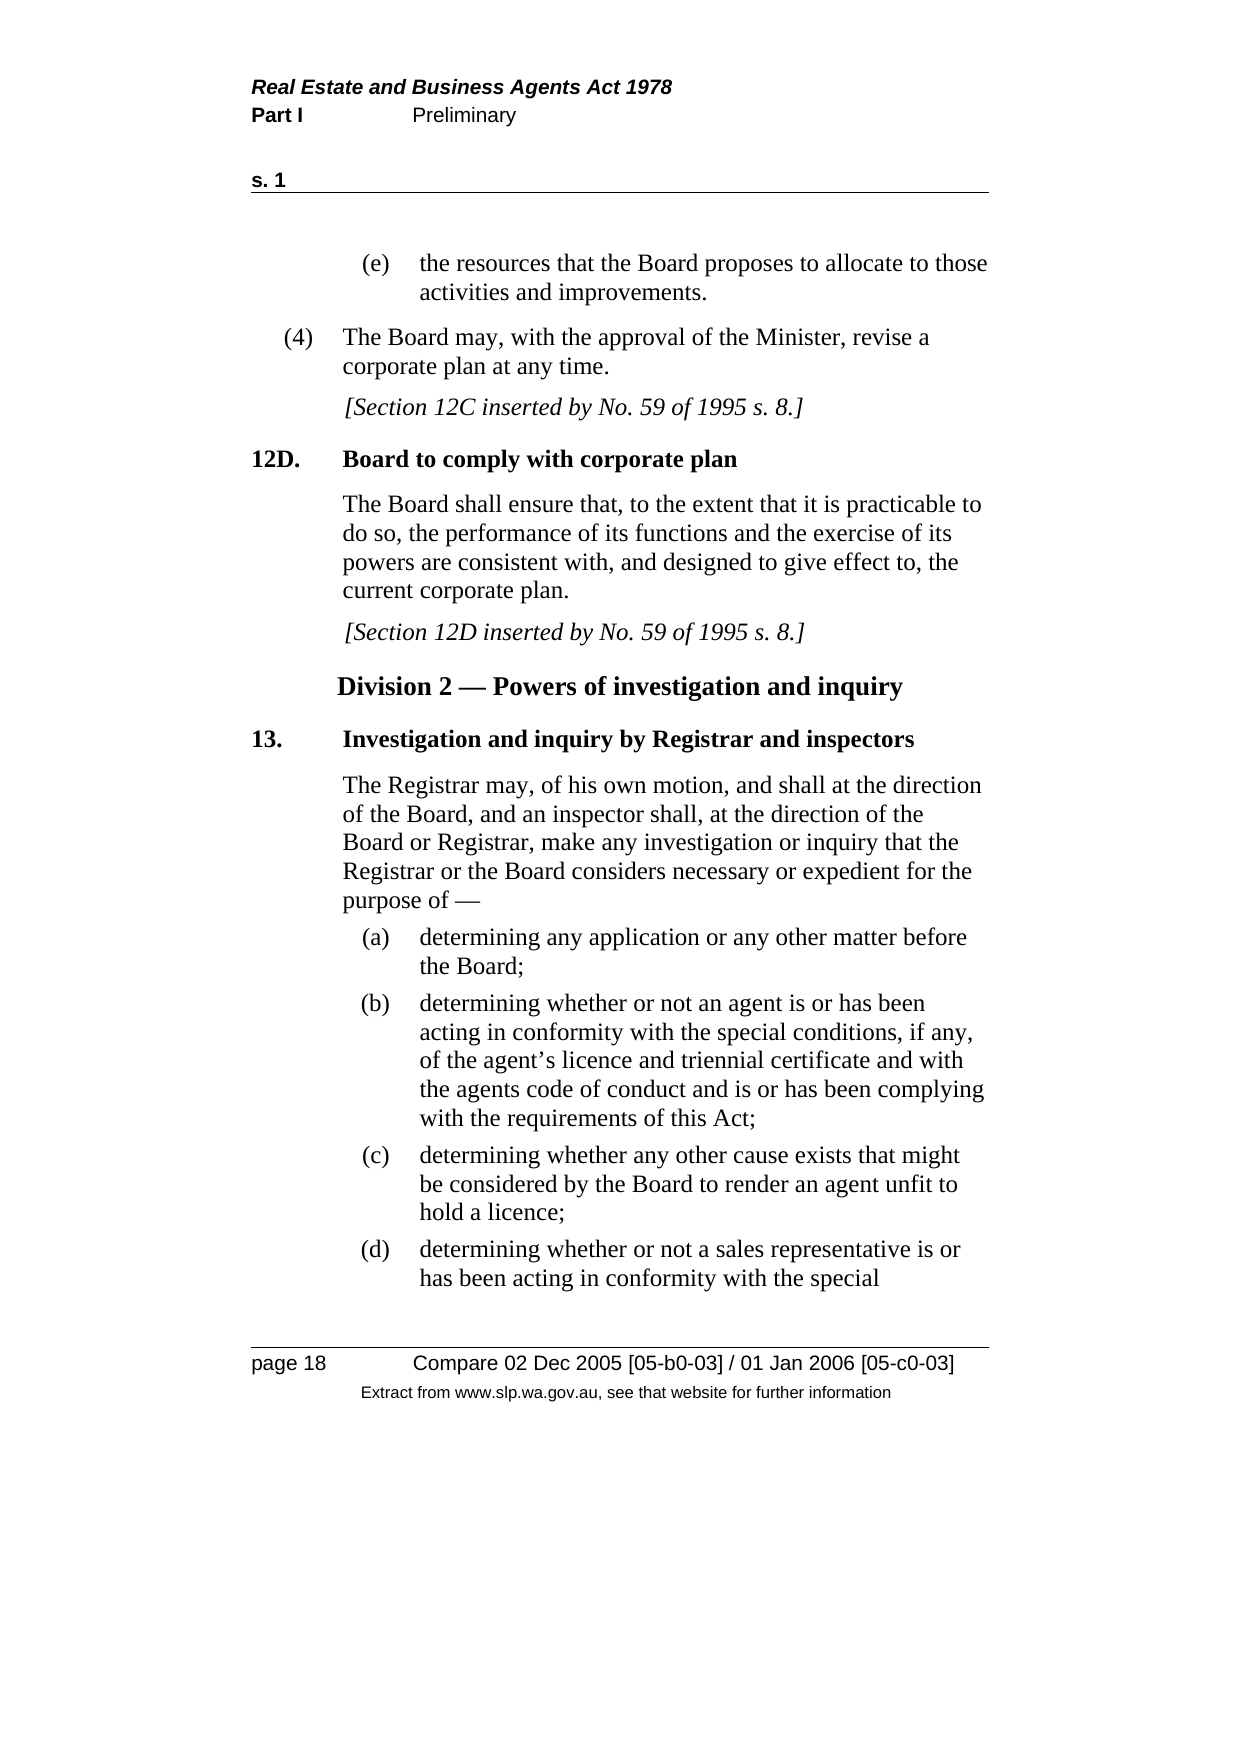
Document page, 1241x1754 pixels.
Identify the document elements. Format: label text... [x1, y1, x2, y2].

text (e) the resources that the Board proposes to allocate to those activities and improvements. [251, 248, 989, 306]
text (c) determining whether any other cause exists that might be considered by the Board to render an agent unfit to hold a licence; [251, 1140, 989, 1226]
text (4) The Board may, with the approval of the Minister, revise a corporate plan at any time. [251, 322, 989, 380]
text [Section 12C inserted by No. 59 of 1995 s. 8.] [251, 392, 989, 421]
text The Board shall ensure that, to the extent that it is practicable to do so, the performance of its functions and the exercise of its powers are consistent with, and designed to give effect to, the current corporate plan. [251, 489, 989, 604]
text (a) determining any application or any other matter before the Board; [251, 922, 989, 979]
subtitle 13. Investigation and inquiry by Registrar and inspectors [251, 724, 989, 753]
subtitle 12D. Board to comply with corporate plan [251, 444, 989, 473]
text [251, 1234, 989, 1292]
subtitle Division 2 — Powers of investigation and inquiry [251, 671, 989, 702]
text (b) determining whether or not an agent is or has been acting in conformity with the special conditions, if any, of the agent’s licence and triennial certificate and with the agents code of conduct and is or has been complying with the requirements of this Act; [251, 988, 989, 1132]
text The Registrar may, of his own motion, and shall at the direction of the Board, and an inspector shall, at the direction of the Board or Registrar, make any investigation or inquiry that the Registrar or the Board considers necessary or expedient for the purpose of — [251, 770, 989, 914]
text [Section 12D inserted by No. 59 of 1995 s. 8.] [251, 617, 989, 646]
